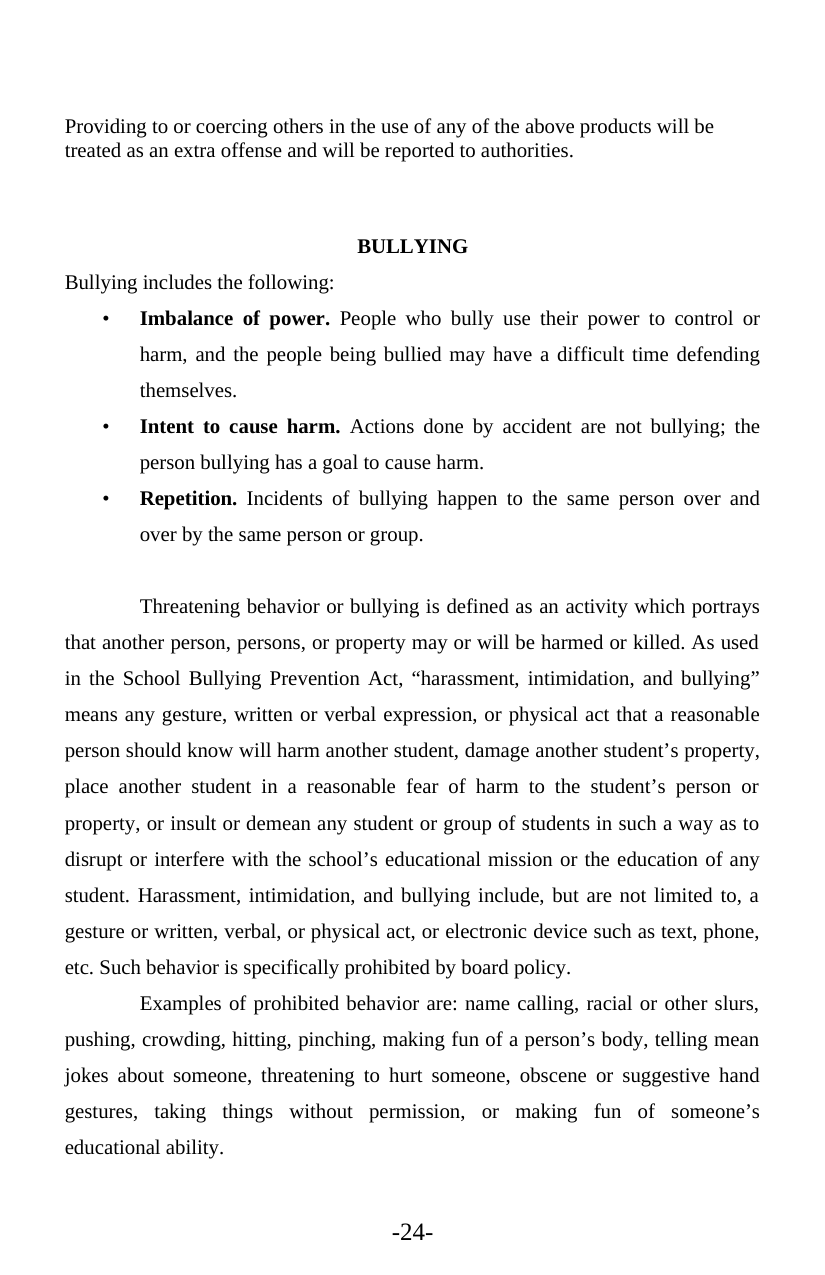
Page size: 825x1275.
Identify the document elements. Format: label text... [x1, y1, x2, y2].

subtitle BULLYING [64, 234, 761, 258]
text Bullying includes the following: [64, 270, 761, 294]
text Threatening behavior or bullying is defined as an activity which portrays that another person, persons, or property may or will be harmed or killed. As used in the School Bullying Prevention Act, “harassment, intimidation, and bullying” means any gesture, written or verbal expression, or physical act that a reasonable person should know will harm another student, damage another student’s property, place another student in a reasonable fear of harm to the student’s person or property, or insult or demean any student or group of students in such a way as to disrupt or interfere with the school’s educational mission or the education of any student. Harassment, intimidation, and bullying include, but are not limited to, a gesture or written, verbal, or physical act, or electronic device such as text, phone, etc. Such behavior is specifically prohibited by board policy. [64, 594, 761, 979]
list Intent to cause harm. Actions done by accident are not bullying; the person bullying has a goal to cause harm. [102, 414, 761, 474]
text Providing to or coercing others in the use of any of the above products will be treated as an extra offense and will be reported to authorities. [64, 113, 761, 162]
list Imbalance of power. People who bully use their power to control or harm, and the people being bullied may have a difficult time defending themselves. [102, 306, 761, 402]
list Repetition. Incidents of bullying happen to the same person over and over by the same person or group. [102, 486, 761, 546]
text Examples of prohibited behavior are: name calling, racial or other slurs, pushing, crowding, hitting, pinching, making fun of a person’s body, telling mean jokes about someone, threatening to hurt someone, obscene or suggestive hand gestures, taking things without permission, or making fun of someone’s educational ability. [64, 991, 761, 1159]
